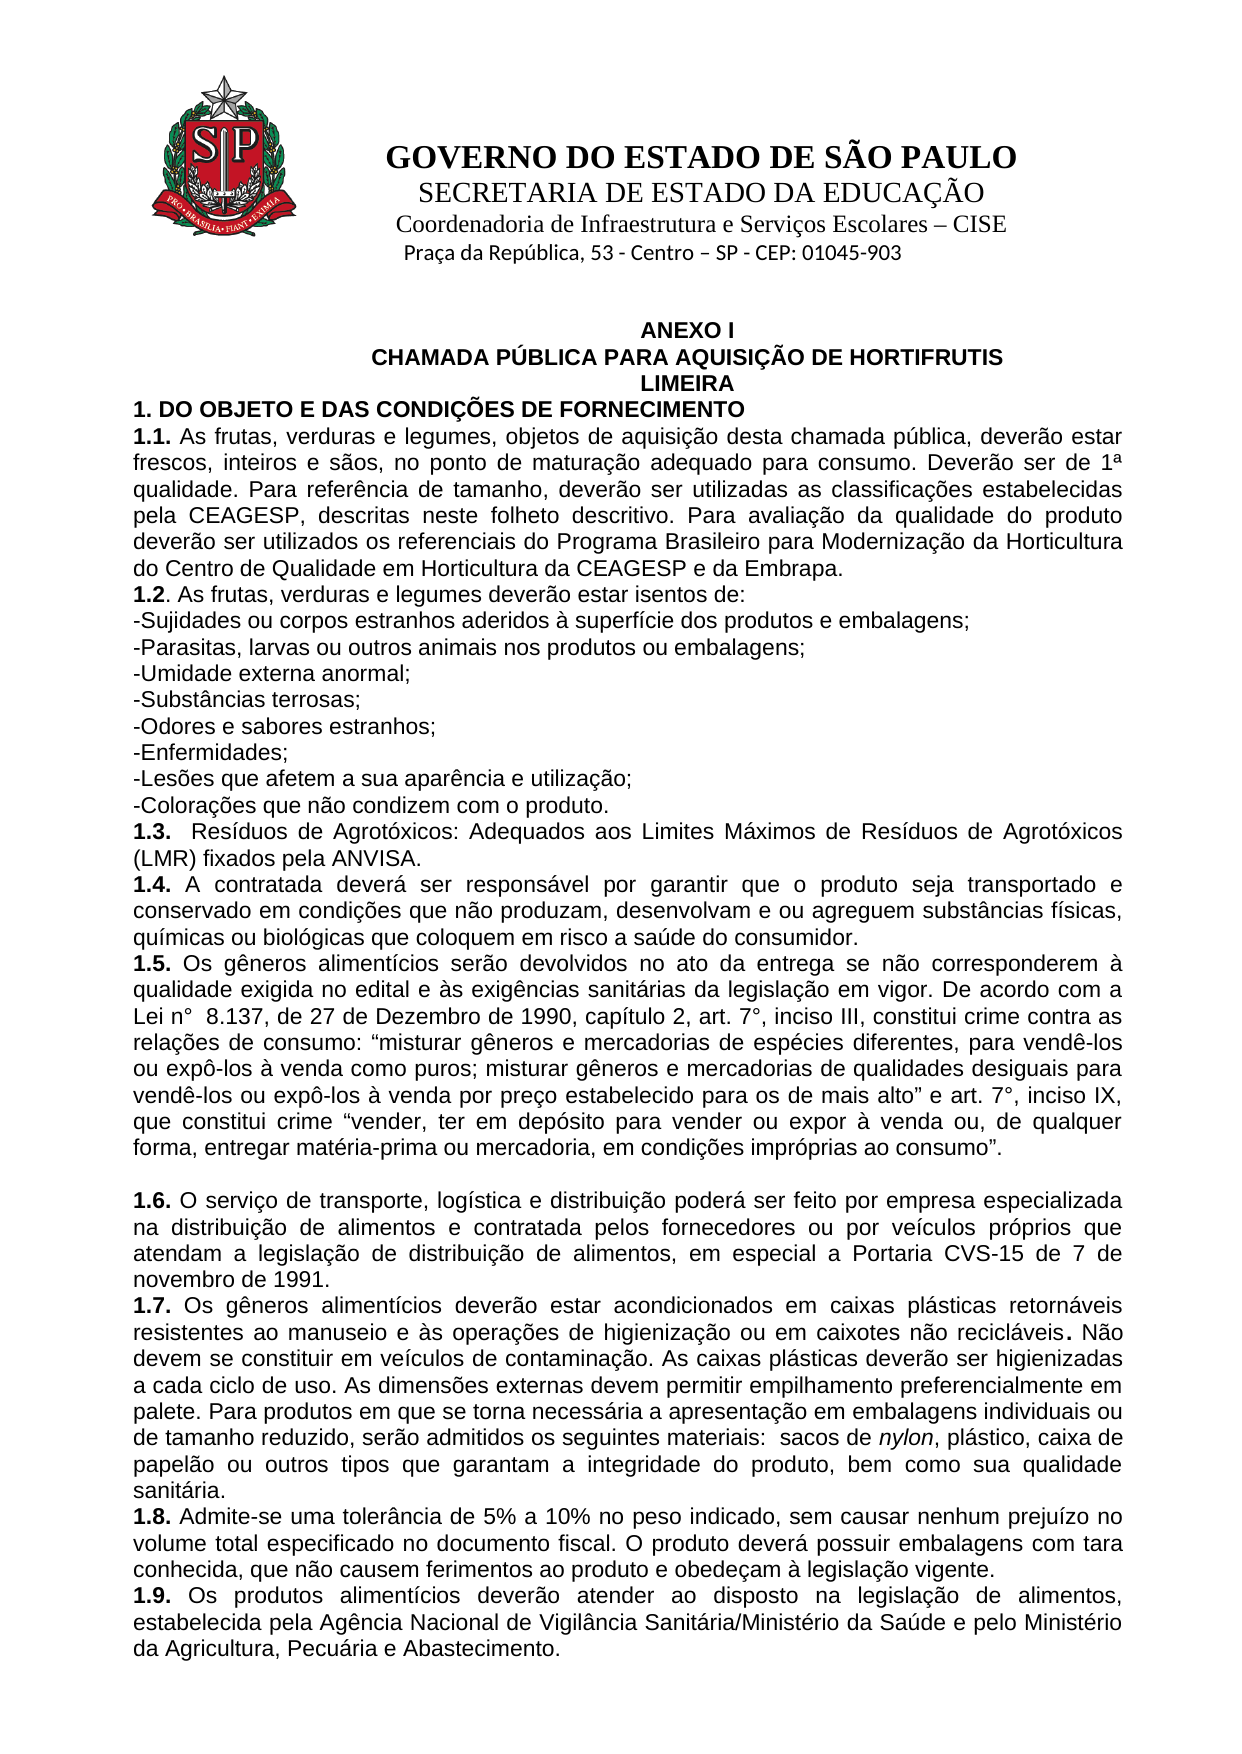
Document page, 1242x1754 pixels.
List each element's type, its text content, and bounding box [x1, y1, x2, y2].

list -Sujidades ou corpos estranhos aderidos à superfície dos produtos e embalagens; [133, 607, 1123, 634]
text 1.3. Resíduos de Agrotóxicos: Adequados aos Limites Máximos de Resíduos de Agrotóxicos (LMR) fixados pela ANVISA. [133, 818, 1123, 871]
text ANEXO I [133, 317, 1123, 344]
text 1. DO OBJETO E DAS CONDIÇÕES DE FORNECIMENTO [133, 396, 1123, 423]
text CHAMADA PÚBLICA PARA AQUISIÇÃO DE HORTIFRUTIS [133, 344, 1123, 370]
list -Colorações que não condizem com o produto. [133, 792, 1123, 818]
list -Umidade externa anormal; [133, 660, 1123, 686]
list 1.4. A contratada deverá ser responsável por garantir que o produto seja transportado e conservado em condições que não produzam, desenvolvam e ou agreguem substâncias físicas, químicas ou biológicas que coloquem em risco a saúde do consumidor. [133, 871, 1123, 950]
list -Parasitas, larvas ou outros animais nos produtos ou embalagens; [133, 634, 1123, 660]
list 1.9. Os produtos alimentícios deverão atender ao disposto na legislação de alimentos, estabelecida pela Agência Nacional de Vigilância Sanitária/Ministério da Saúde e pelo Ministério da Agricultura, Pecuária e Abastecimento. [133, 1582, 1123, 1661]
list 1.5. Os gêneros alimentícios serão devolvidos no ato da entrega se não corresponderem à qualidade exigida no edital e às exigências sanitárias da legislação em vigor. De acordo com a Lei n° 8.137, de 27 de Dezembro de 1990, capítulo 2, art. 7°, inciso III, constitui crime contra as relações de consumo: “misturar gêneros e mercadorias de espécies diferentes, para vendê-los ou expô-los à venda como puros; misturar gêneros e mercadorias de qualidades desiguais para vendê-los ou expô-los à venda por preço estabelecido para os de mais alto” e art. 7°, inciso IX, que constitui crime “vender, ter em depósito para vender ou expor à venda ou, de qualquer forma, entregar matéria-prima ou mercadoria, em condições impróprias ao consumo”. [133, 950, 1123, 1161]
list -Enfermidades; [133, 739, 1123, 765]
list 1.8. Admite-se uma tolerância de 5% a 10% no peso indicado, sem causar nenhum prejuízo no volume total especificado no documento fiscal. O produto deverá possuir embalagens com tara conhecida, que não causem ferimentos ao produto e obedeçam à legislação vigente. [133, 1503, 1123, 1582]
list -Lesões que afetem a sua aparência e utilização; [133, 765, 1123, 792]
list -Odores e sabores estranhos; [133, 713, 1123, 739]
text 1.7. Os gêneros alimentícios deverão estar acondicionados em caixas plásticas retornáveis resistentes ao manuseio e às operações de higienização ou em caixotes não recicláveis. Não devem se constituir em veículos de contaminação. As caixas plásticas deverão ser higienizadas a cada ciclo de uso. As dimensões externas devem permitir empilhamento preferencialmente em palete. Para produtos em que se torna necessária a apresentação em embalagens individuais ou de tamanho reduzido, serão admitidos os seguintes materiais: sacos de nylon, plástico, caixa de papelão ou outros tipos que garantam a integridade do produto, bem como sua qualidade sanitária. [133, 1292, 1123, 1503]
text LIMEIRA [133, 370, 1123, 396]
picture [140, 75, 306, 240]
list -Substâncias terrosas; [133, 686, 1123, 713]
list 1.1. As frutas, verduras e legumes, objetos de aquisição desta chamada pública, deverão estar frescos, inteiros e sãos, no ponto de maturação adequado para consumo. Deverão ser de 1ª qualidade. Para referência de tamanho, deverão ser utilizadas as classificações estabelecidas pela CEAGESP, descritas neste folheto descritivo. Para avaliação da qualidade do produto deverão ser utilizados os referenciais do Programa Brasileiro para Modernização da Horticultura do Centro de Qualidade em Horticultura da CEAGESP e da Embrapa. [133, 423, 1123, 581]
list 1.6. O serviço de transporte, logística e distribuição poderá ser feito por empresa especializada na distribuição de alimentos e contratada pelos fornecedores ou por veículos próprios que atendam a legislação de distribuição de alimentos, em especial a Portaria CVS-15 de 7 de novembro de 1991. [133, 1187, 1123, 1292]
list 1.2. As frutas, verduras e legumes deverão estar isentos de: [133, 581, 1123, 607]
